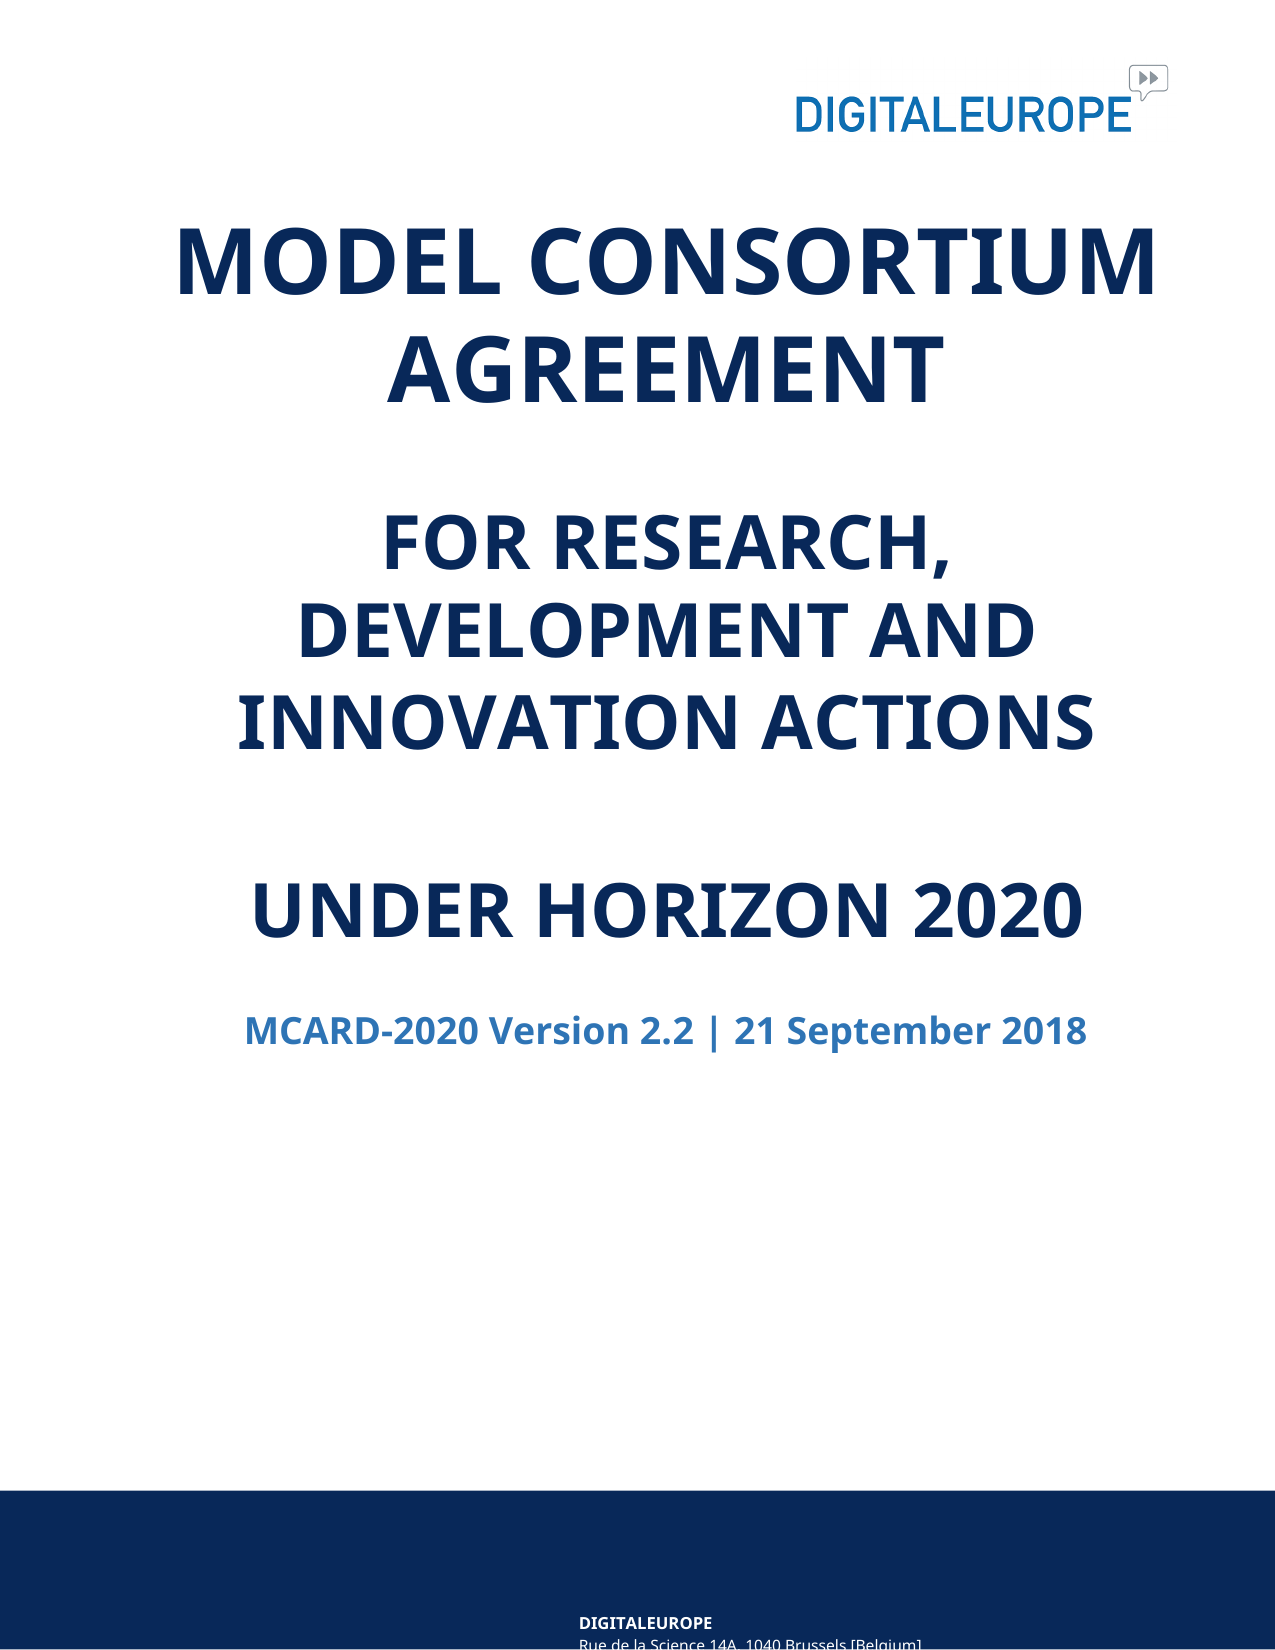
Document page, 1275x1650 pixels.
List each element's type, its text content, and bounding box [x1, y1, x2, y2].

table_header MODEL CONSORTIUM AGREEMENT FOR RESEARCH, DEVELOPMENT AND INNOVATION ACTIONS UNDER HORIZON 2020 [150, 205, 1181, 956]
picture [796, 57, 1178, 142]
table_cell MCARD-2020 Version 2.2 | 21 September 2018 [150, 956, 1181, 1078]
